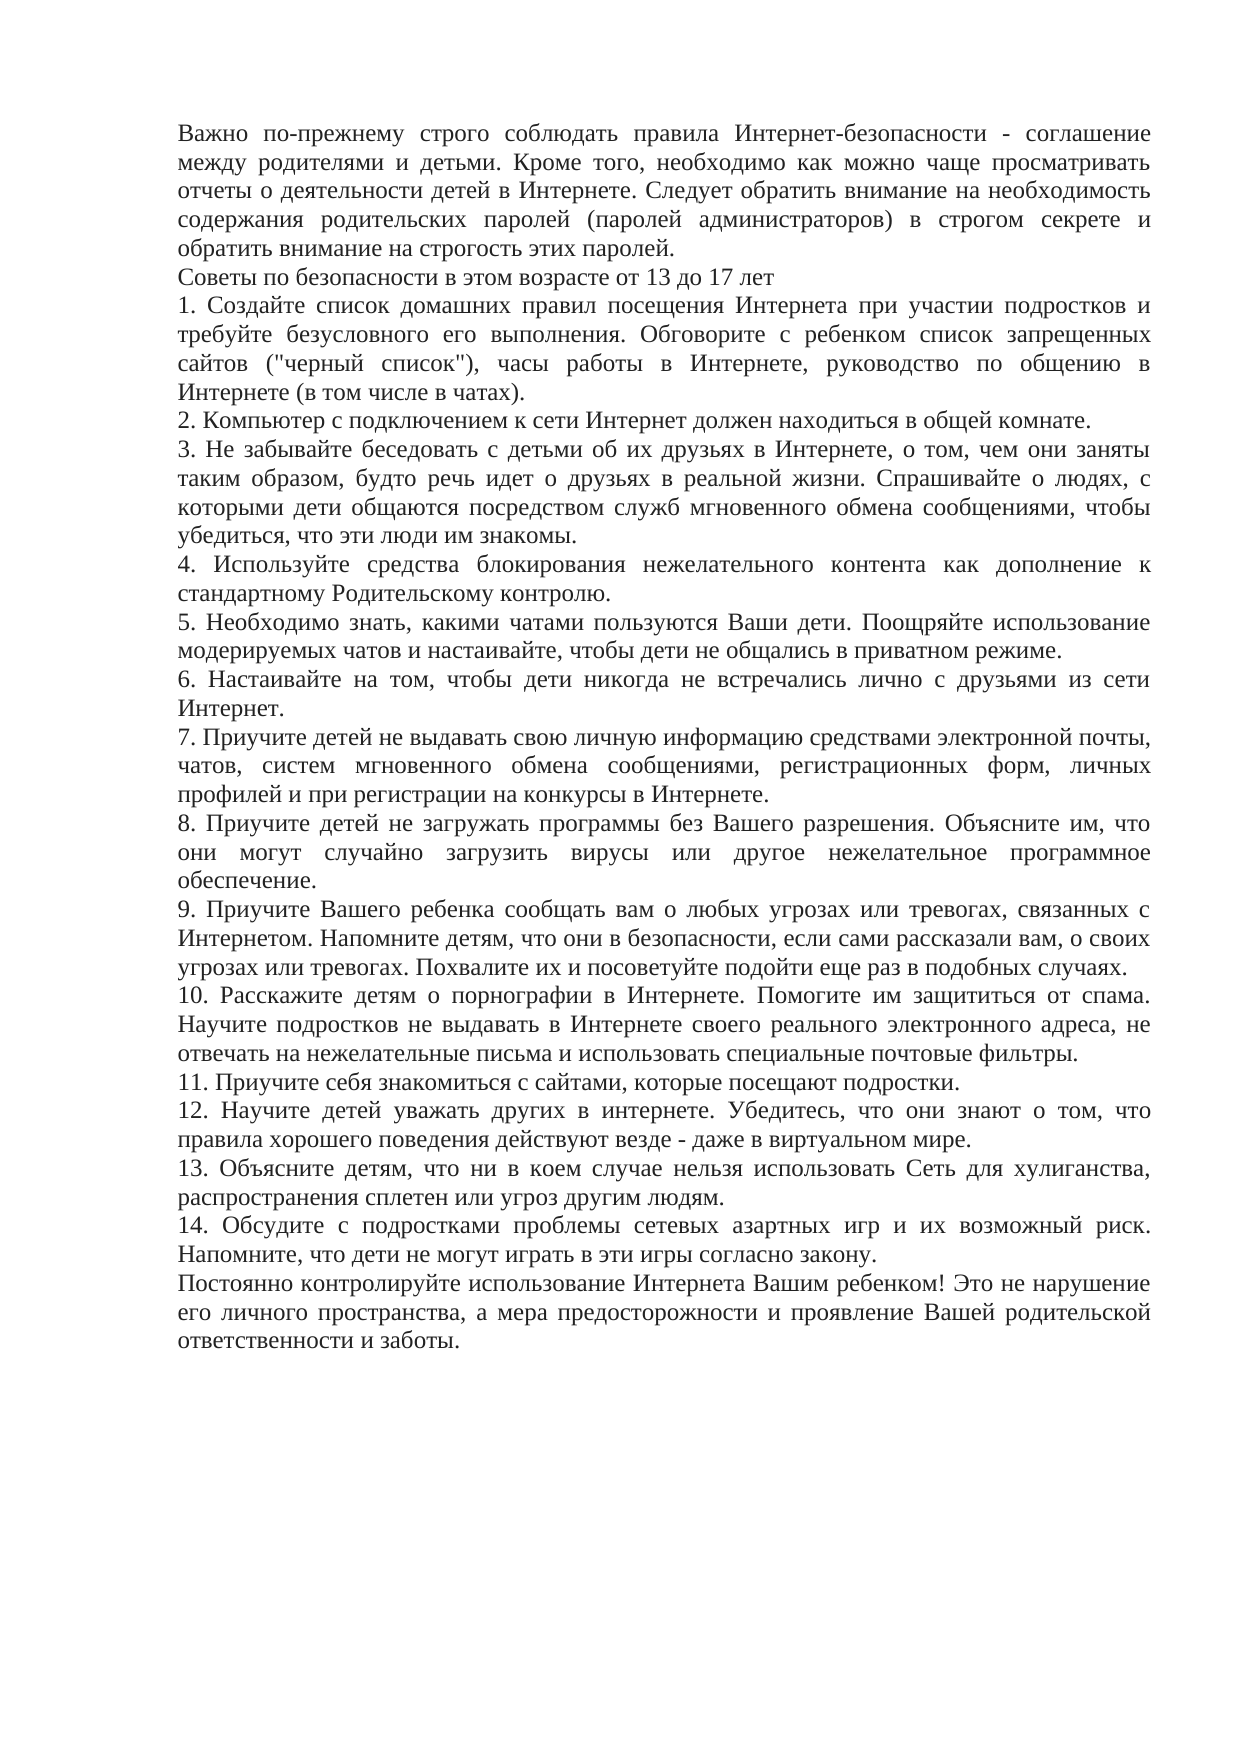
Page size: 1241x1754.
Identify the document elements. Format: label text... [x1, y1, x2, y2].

text 10. Расскажите детям о порнографии в Интернете. Помогите им защититься от спама. Научите подростков не выдавать в Интернете своего реального электронного адреса, не отвечать на нежелательные письма и использовать специальные почтовые фильтры. [177, 981, 1152, 1067]
text 3. Не забывайте беседовать с детьми об их друзьях в Интернете, о том, чем они заняты таким образом, будто речь идет о друзьях в реальной жизни. Спрашивайте о людях, с которыми дети общаются посредством служб мгновенного обмена сообщениями, чтобы убедиться, что эти люди им знакомы. [177, 434, 1152, 549]
text 7. Приучите детей не выдавать свою личную информацию средствами электронной почты, чатов, систем мгновенного обмена сообщениями, регистрационных форм, личных профилей и при регистрации на конкурсы в Интернете. [177, 722, 1152, 808]
text 14. Обсудите с подростками проблемы сетевых азартных игр и их возможный риск. Напомните, что дети не могут играть в эти игры согласно закону. [177, 1211, 1152, 1268]
text 8. Приучите детей не загружать программы без Вашего разрешения. Объясните им, что они могут случайно загрузить вирусы или другое нежелательное программное обеспечение. [177, 808, 1152, 894]
text 4. Используйте средства блокирования нежелательного контента как дополнение к стандартному Родительскому контролю. [177, 549, 1152, 607]
text Важно по-прежнему строго соблюдать правила Интернет-безопасности - соглашение между родителями и детьми. Кроме того, необходимо как можно чаще просматривать отчеты о деятельности детей в Интернете. Следует обратить внимание на необходимость содержания родительских паролей (паролей администраторов) в строгом секрете и обратить внимание на строгость этих паролей. [177, 118, 1152, 262]
text 12. Научите детей уважать других в интернете. Убедитесь, что они знают о том, что правила хорошего поведения действуют везде - даже в виртуальном мире. [177, 1096, 1152, 1153]
text 5. Необходимо знать, какими чатами пользуются Ваши дети. Поощряйте использование модерируемых чатов и настаивайте, чтобы дети не общались в приватном режиме. [177, 607, 1152, 664]
text 9. Приучите Вашего ребенка сообщать вам о любых угрозах или тревогах, связанных с Интернетом. Напомните детям, что они в безопасности, если сами рассказали вам, о своих угрозах или тревогах. Похвалите их и посоветуйте подойти еще раз в подобных случаях. [177, 894, 1152, 981]
text 2. Компьютер с подключением к сети Интернет должен находиться в общей комнате. [177, 406, 1152, 434]
text 1. Создайте список домашних правил посещения Интернета при участии подростков и требуйте безусловного его выполнения. Обговорите с ребенком список запрещенных сайтов ("черный список"), часы работы в Интернете, руководство по общению в Интернете (в том числе в чатах). [177, 291, 1152, 406]
text 13. Объясните детям, что ни в коем случае нельзя использовать Сеть для хулиганства, распространения сплетен или угроз другим людям. [177, 1153, 1152, 1211]
text Постоянно контролируйте использование Интернета Вашим ребенком! Это не нарушение его личного пространства, а мера предосторожности и проявление Вашей родительской ответственности и заботы. [177, 1268, 1152, 1354]
text Советы по безопасности в этом возрасте от 13 до 17 лет [177, 262, 1152, 291]
text 6. Настаивайте на том, чтобы дети никогда не встречались лично с друзьями из сети Интернет. [177, 664, 1152, 722]
text 11. Приучите себя знакомиться с сайтами, которые посещают подростки. [177, 1067, 1152, 1096]
